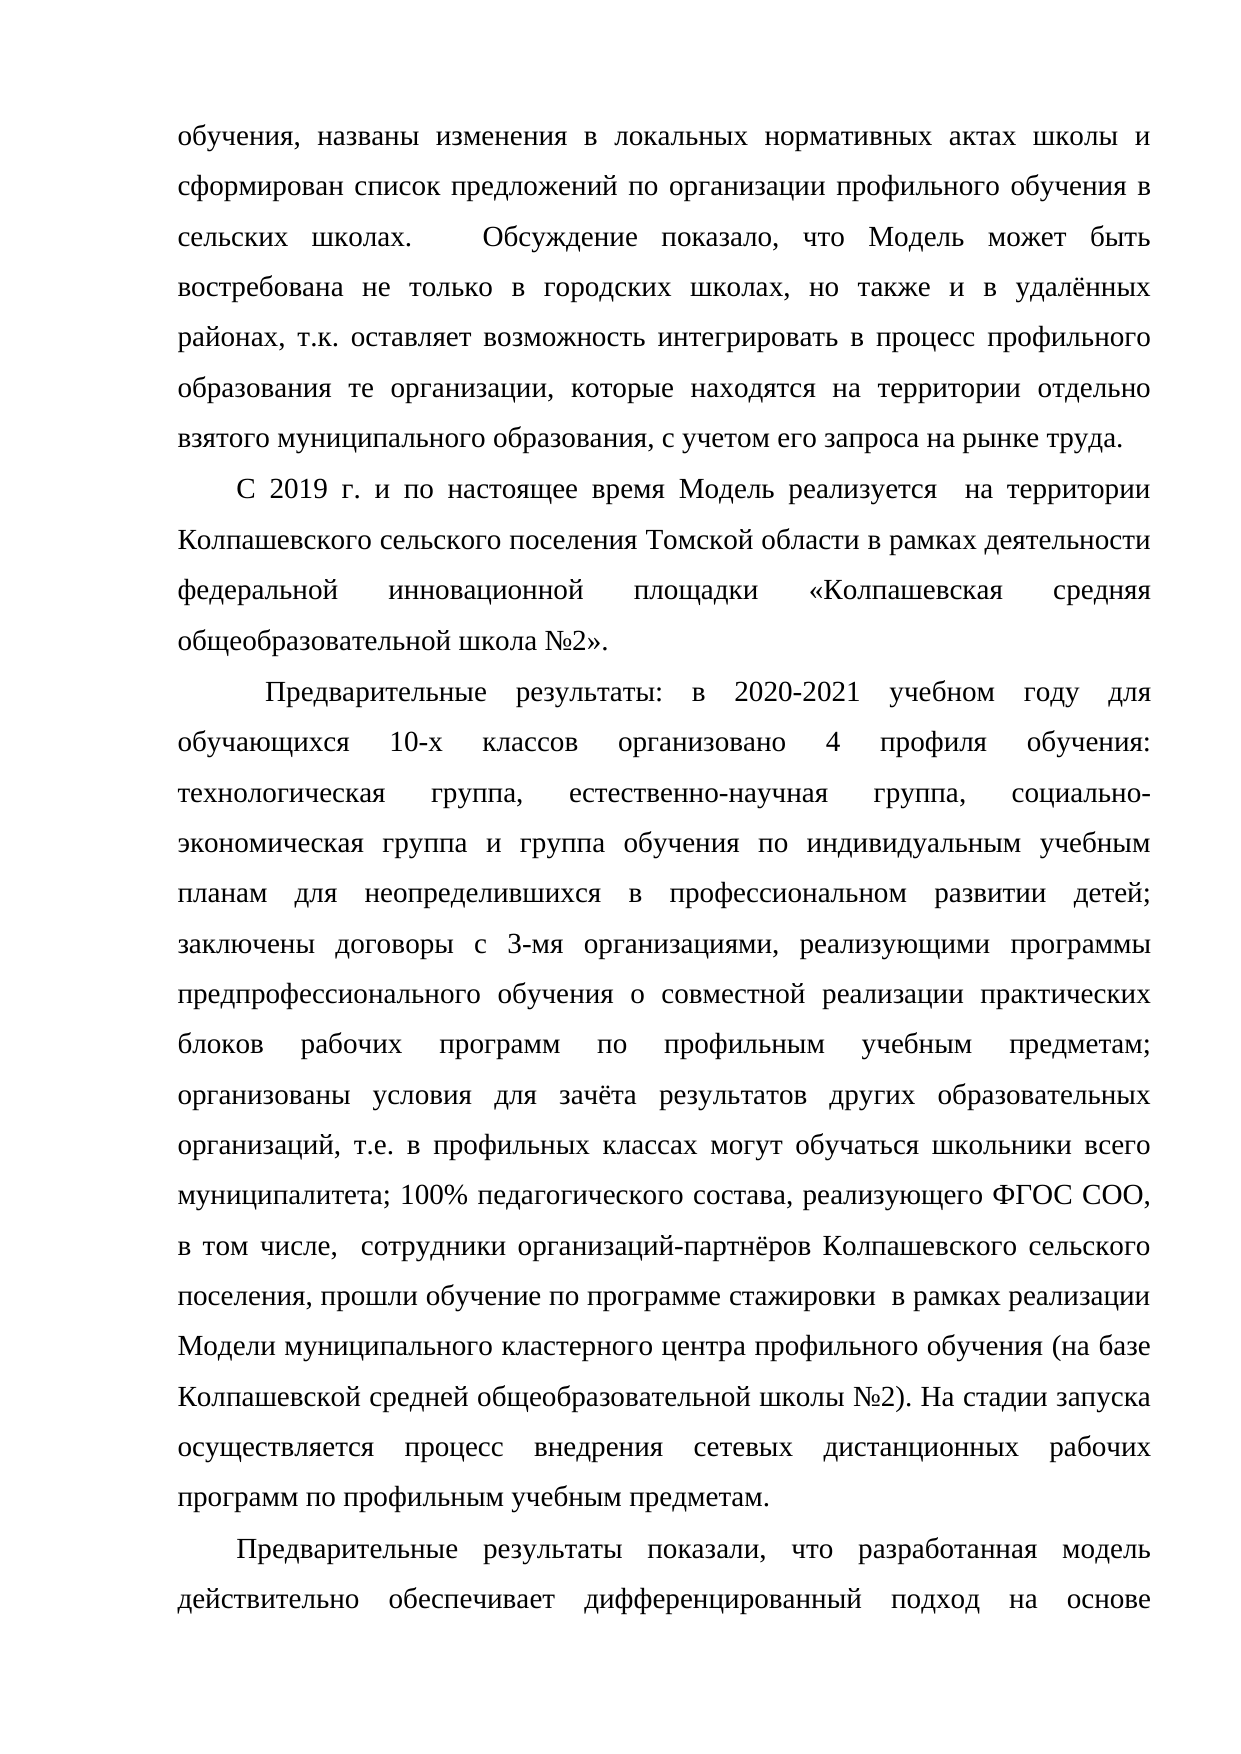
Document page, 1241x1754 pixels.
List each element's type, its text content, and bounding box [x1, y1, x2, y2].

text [177, 1531, 1152, 1615]
text С 2019 г. и по настоящее время Модель реализуется на территории Колпашевского сельского поселения Томской области в рамках деятельности федеральной инновационной площадки «Колпашевская средняя общеобразовательной школа №2». [177, 472, 1152, 656]
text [177, 118, 1152, 453]
text Предварительные результаты: в 2020-2021 учебном году для обучающихся 10-х классов организовано 4 профиля обучения: технологическая группа, естественно-научная группа, социально-экономическая группа и группа обучения по индивидуальным учебным планам для неопределившихся в профессиональном развитии детей; заключены договоры с 3-мя организациями, реализующими программы предпрофессионального обучения о совместной реализации практических блоков рабочих программ по профильным учебным предметам; организованы условия для зачёта результатов других образовательных организаций, т.е. в профильных классах могут обучаться школьники всего муниципалитета; 100% педагогического состава, реализующего ФГОС СОО, в том числе, сотрудники организаций-партнёров Колпашевского сельского поселения, прошли обучение по программе стажировки в рамках реализации Модели муниципального кластерного центра профильного обучения (на базе Колпашевской средней общеобразовательной школы №2). На стадии запуска осуществляется процесс внедрения сетевых дистанционных рабочих программ по профильным учебным предметам. [177, 674, 1152, 1513]
